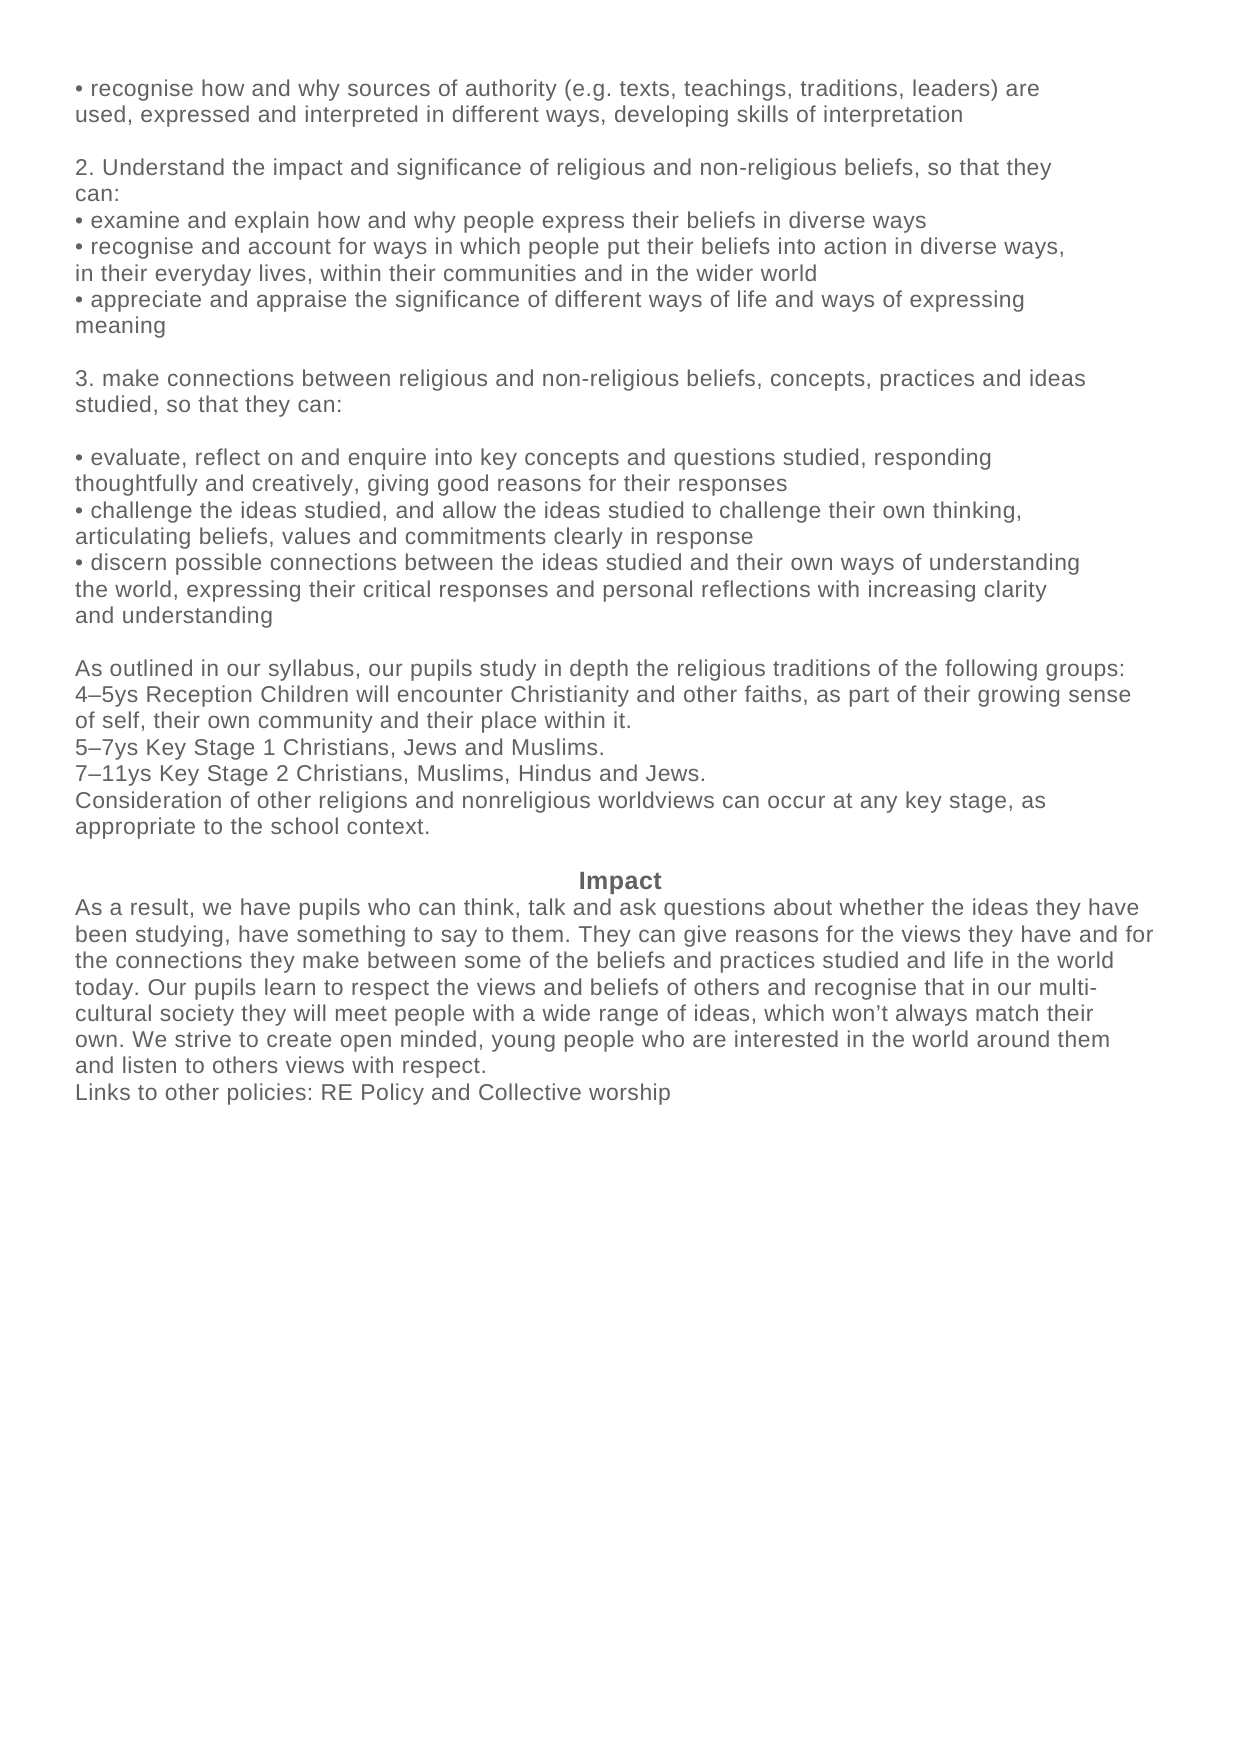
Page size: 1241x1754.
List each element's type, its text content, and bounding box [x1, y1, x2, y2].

text Impact [75, 866, 1165, 894]
text 5–7ys Key Stage 1 Christians, Jews and Muslims. [75, 734, 1165, 760]
text Consideration of other religions and nonreligious worldviews can occur at any key stage, as [75, 787, 1165, 813]
text cultural society they will meet people with a wide range of ideas, which won’t always match their [75, 1000, 1165, 1026]
text and understanding [75, 602, 1165, 628]
text 7–11ys Key Stage 2 Christians, Muslims, Hindus and Jews. [75, 760, 1165, 787]
text • challenge the ideas studied, and allow the ideas studied to challenge their own thinking, [75, 497, 1165, 523]
text in their everyday lives, within their communities and in the wider world [75, 259, 1165, 286]
text As outlined in our syllabus, our pupils study in depth the religious traditions of the following groups: [75, 655, 1165, 681]
text been studying, have something to say to them. They can give reasons for the views they have and for [75, 921, 1165, 947]
text today. Our pupils learn to respect the views and beliefs of others and recognise that in our multi- [75, 973, 1165, 1000]
text 2. Understand the impact and significance of religious and non-religious beliefs, so that they [75, 154, 1165, 180]
text • discern possible connections between the ideas studied and their own ways of understanding [75, 549, 1165, 576]
text 4–5ys Reception Children will encounter Christianity and other faiths, as part of their growing sense [75, 681, 1165, 707]
text studied, so that they can: [75, 391, 1165, 418]
text used, expressed and interpreted in different ways, developing skills of interpretation [75, 101, 1165, 128]
text own. We strive to create open minded, young people who are interested in the world around them [75, 1026, 1165, 1052]
text • recognise and account for ways in which people put their beliefs into action in diverse ways, [75, 233, 1165, 259]
text appropriate to the school context. [75, 813, 1165, 839]
text and listen to others views with respect. [75, 1052, 1165, 1079]
text the world, expressing their critical responses and personal reflections with increasing clarity [75, 576, 1165, 602]
text can: [75, 180, 1165, 207]
text of self, their own community and their place within it. [75, 707, 1165, 734]
text Links to other policies: RE Policy and Collective worship [75, 1079, 1165, 1105]
text • examine and explain how and why people express their beliefs in diverse ways [75, 207, 1165, 233]
text • appreciate and appraise the significance of different ways of life and ways of expressing [75, 286, 1165, 312]
text thoughtfully and creatively, giving good reasons for their responses [75, 470, 1165, 497]
text As a result, we have pupils who can think, talk and ask questions about whether the ideas they have [75, 894, 1165, 921]
text 3. make connections between religious and non-religious beliefs, concepts, practices and ideas [75, 365, 1165, 391]
text • evaluate, reflect on and enquire into key concepts and questions studied, responding [75, 444, 1165, 470]
text • recognise how and why sources of authority (e.g. texts, teachings, traditions, leaders) are [75, 75, 1165, 101]
text meaning [75, 312, 1165, 338]
text the connections they make between some of the beliefs and practices studied and life in the world [75, 947, 1165, 973]
text articulating beliefs, values and commitments clearly in response [75, 523, 1165, 549]
